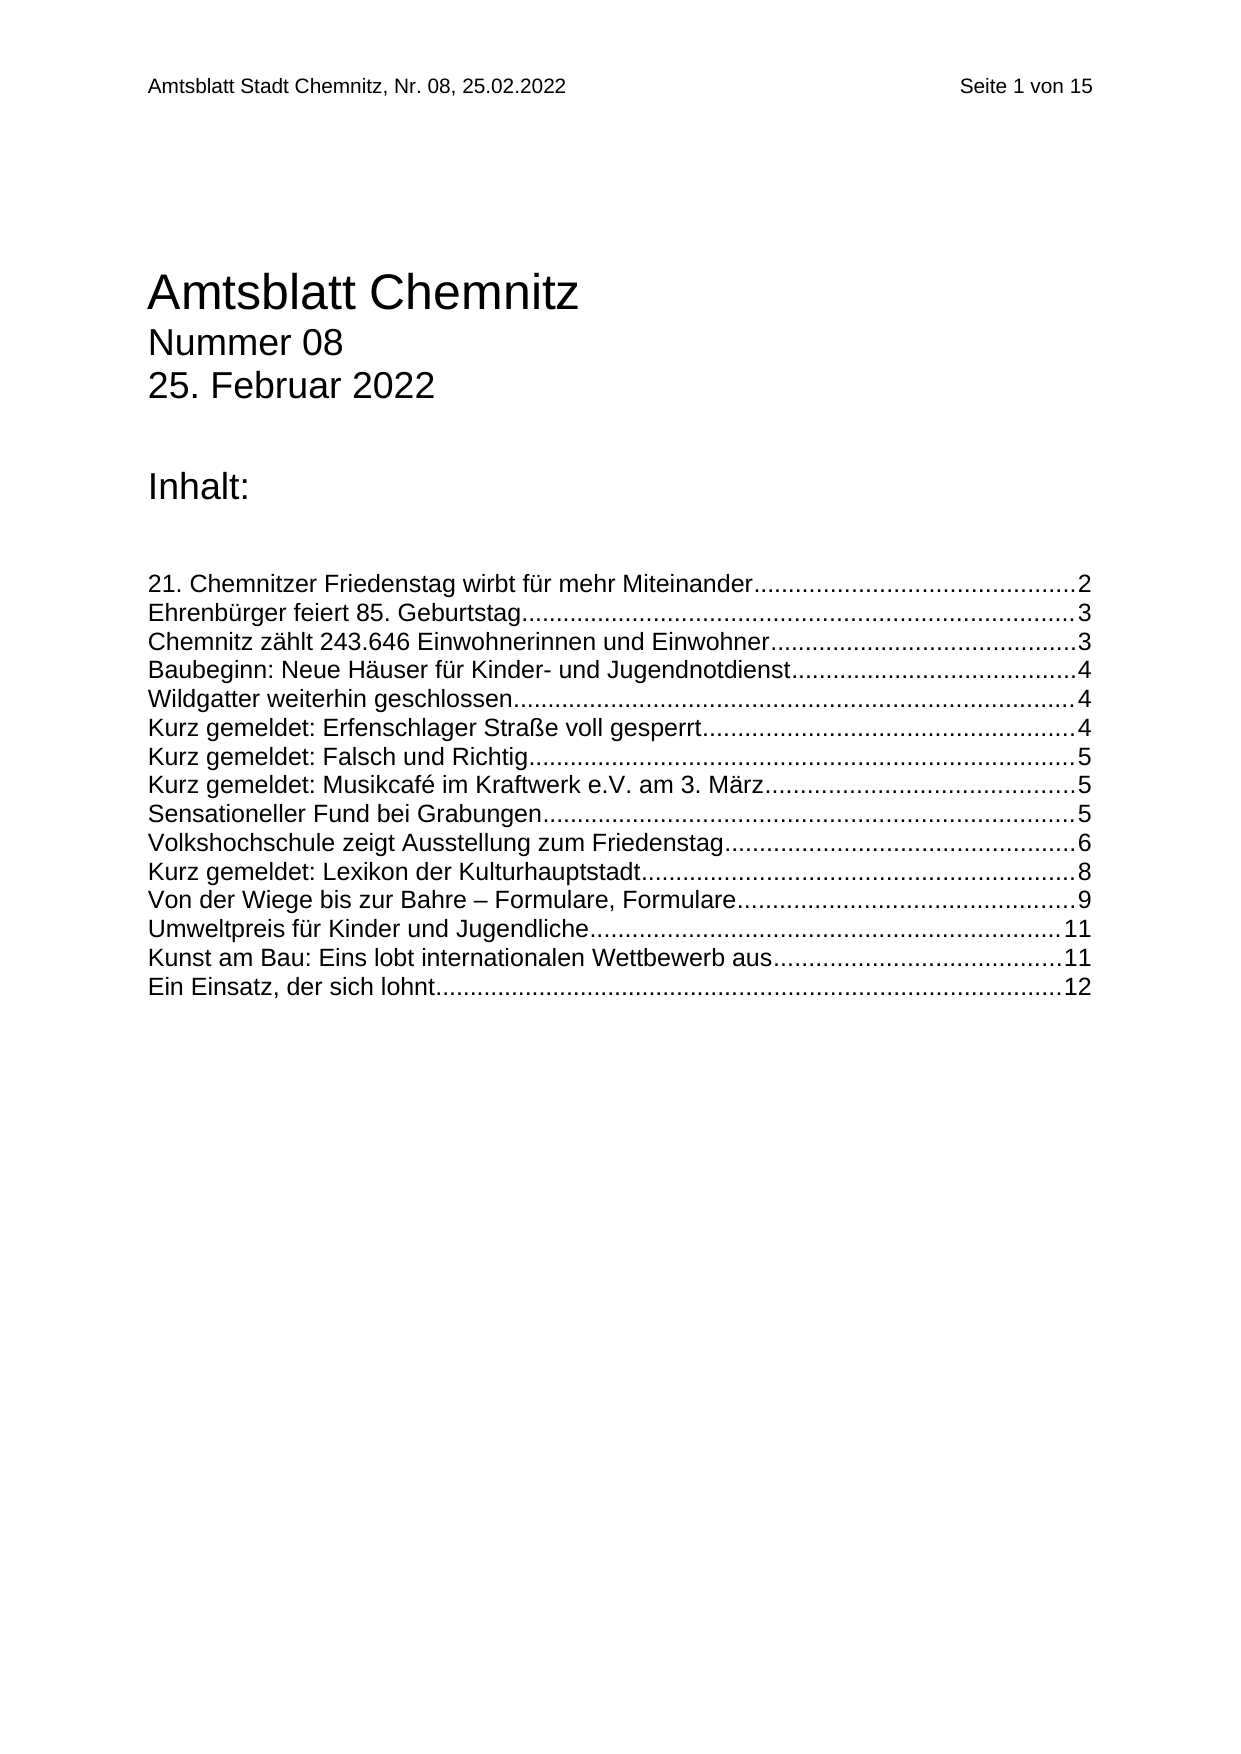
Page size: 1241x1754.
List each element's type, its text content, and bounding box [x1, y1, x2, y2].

text Chemnitz zählt 243.646 Einwohnerinnen und Einwohner 3 [148, 627, 1093, 656]
text Kurz gemeldet: Lexikon der Kulturhauptstadt 8 [148, 857, 1093, 886]
text Kunst am Bau: Eins lobt internationalen Wettbewerb aus 11 [148, 943, 1093, 972]
text Amtsblatt Chemnitz [148, 263, 1093, 320]
text Sensationeller Fund bei Grabungen 5 [148, 799, 1093, 828]
text Inhalt: [148, 464, 1093, 507]
text Kurz gemeldet: Falsch und Richtig 5 [148, 742, 1093, 771]
text Ehrenbürger feiert 85. Geburtstag 3 [148, 598, 1093, 627]
text 25. Februar 2022 [148, 363, 1093, 406]
text Volkshochschule zeigt Ausstellung zum Friedenstag 6 [148, 828, 1093, 857]
text Wildgatter weiterhin geschlossen 4 [148, 684, 1093, 713]
text Baubeginn: Neue Häuser für Kinder- und Jugendnotdienst 4 [148, 656, 1093, 684]
text Ein Einsatz, der sich lohnt 12 [148, 972, 1093, 1001]
text Kurz gemeldet: Erfenschlager Straße voll gesperrt 4 [148, 713, 1093, 742]
text 21. Chemnitzer Friedenstag wirbt für mehr Miteinander 2 [148, 569, 1093, 598]
text Nummer 08 [148, 320, 1093, 363]
text Umweltpreis für Kinder und Jugendliche 11 [148, 914, 1093, 943]
text Von der Wiege bis zur Bahre – Formulare, Formulare 9 [148, 886, 1093, 914]
text Kurz gemeldet: Musikcafé im Kraftwerk e.V. am 3. März 5 [148, 771, 1093, 799]
